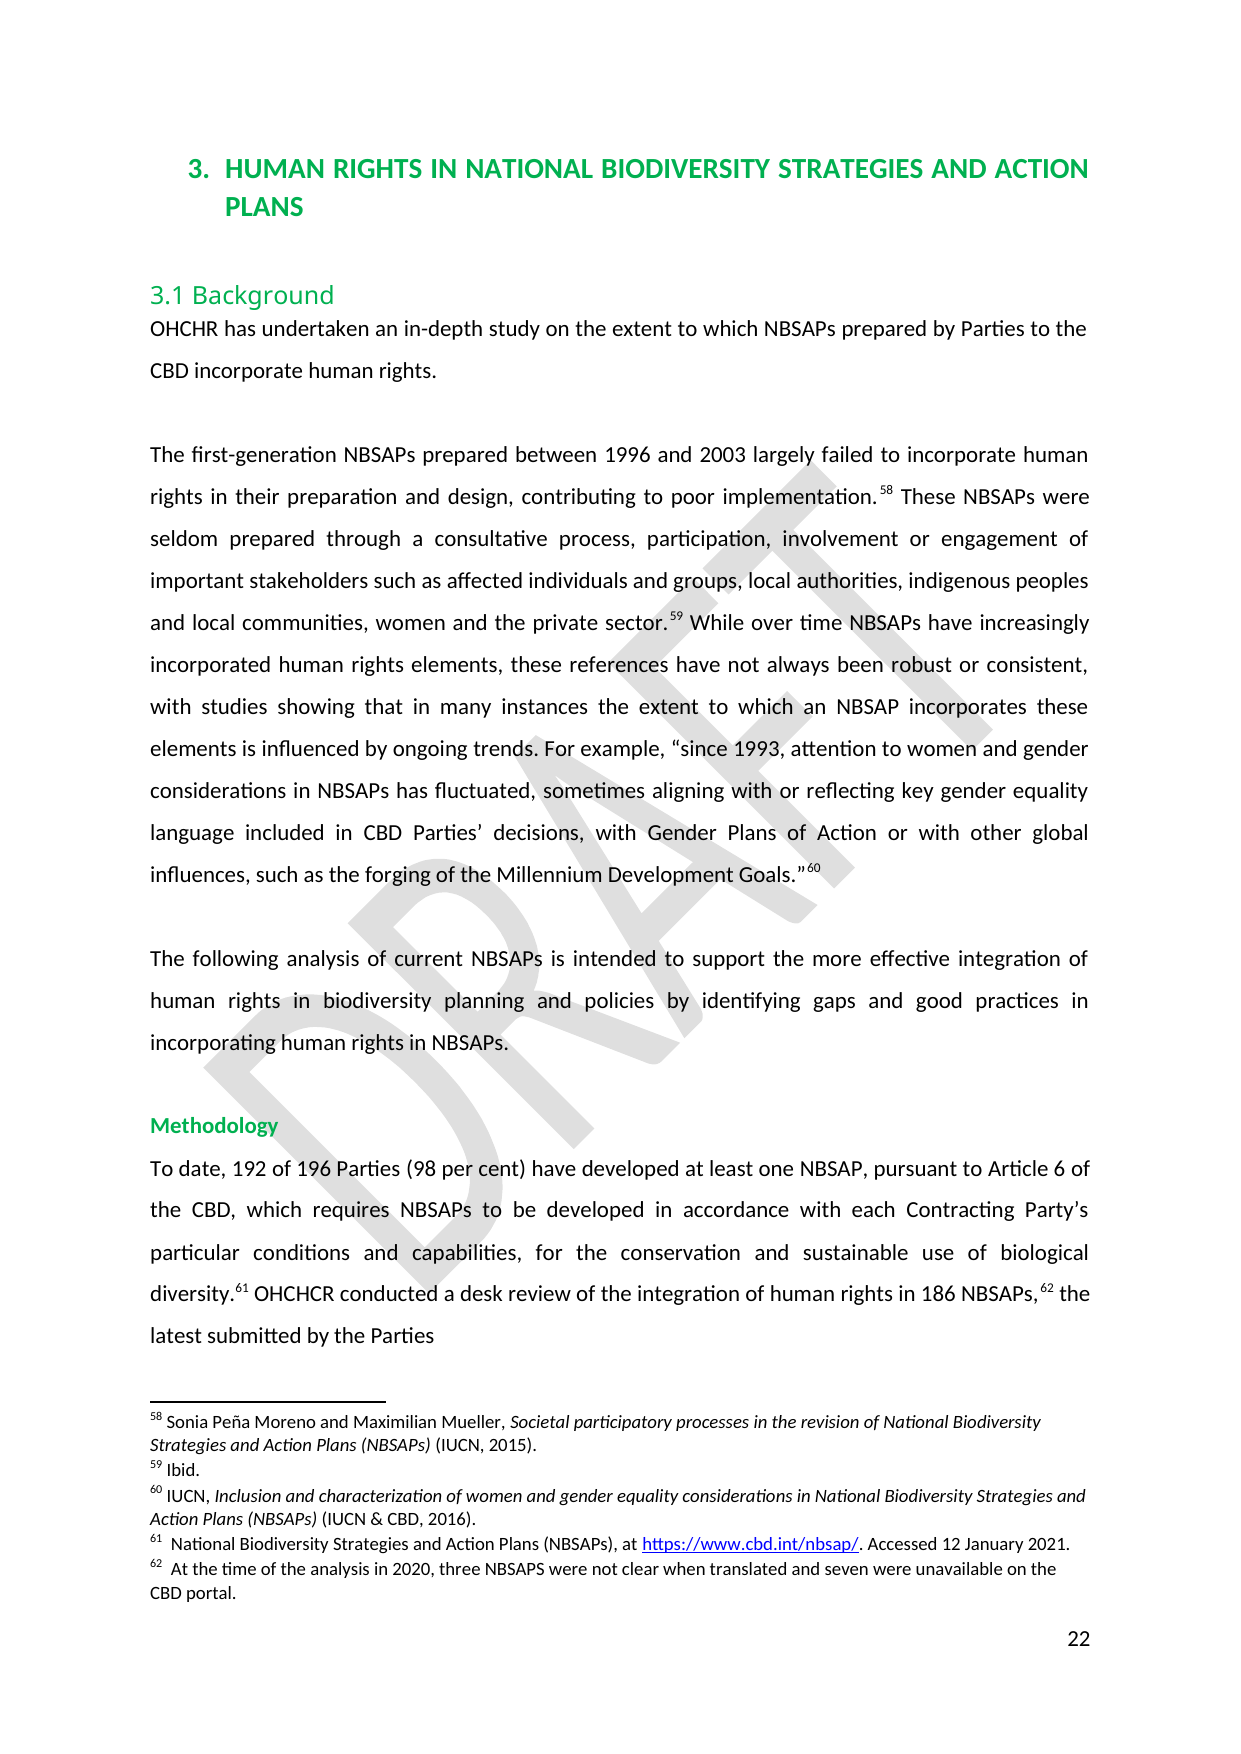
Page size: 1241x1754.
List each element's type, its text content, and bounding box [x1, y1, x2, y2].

subtitle 3.1 Background [150, 277, 1090, 311]
text To date, 192 of 196 Parties (98 per cent) have developed at least one NBSAP, pursuant to Article 6 of the CBD, which requires NBSAPs to be developed in accordance with each Contracting Party’s particular conditions and capabilities, for the conservation and sustainable use of biological diversity. OHCHCR conducted a desk review of the integration of human rights in 186 NBSAPs, the latest submitted by the Parties [150, 1154, 1090, 1349]
text Methodology [150, 1112, 1090, 1140]
text OHCHR has undertaken an in-depth study on the extent to which NBSAPs prepared by Parties to the CBD incorporate human rights. [150, 314, 1090, 384]
text The first-generation NBSAPs prepared between 1996 and 2003 largely failed to incorporate human rights in their preparation and design, contributing to poor implementation. These NBSAPs were seldom prepared through a consultative process, participation, involvement or engagement of important stakeholders such as affected individuals and groups, local authorities, indigenous peoples and local communities, women and the private sector. While over time NBSAPs have increasingly incorporated human rights elements, these references have not always been robust or consistent, with studies showing that in many instances the extent to which an NBSAP incorporates these elements is influenced by ongoing trends. For example, “since 1993, attention to women and gender considerations in NBSAPs has fluctuated, sometimes aligning with or reflecting key gender equality language included in CBD Parties’ decisions, with Gender Plans of Action or with other global influences, such as the forging of the Millennium Development Goals.” [150, 440, 1090, 888]
subtitle HUMAN RIGHTS IN NATIONAL BIODIVERSITY STRATEGIES AND ACTION PLANS [187, 150, 1090, 224]
text The following analysis of current NBSAPs is intended to support the more effective integration of human rights in biodiversity planning and policies by identifying gaps and good practices in incorporating human rights in NBSAPs. [150, 944, 1090, 1056]
